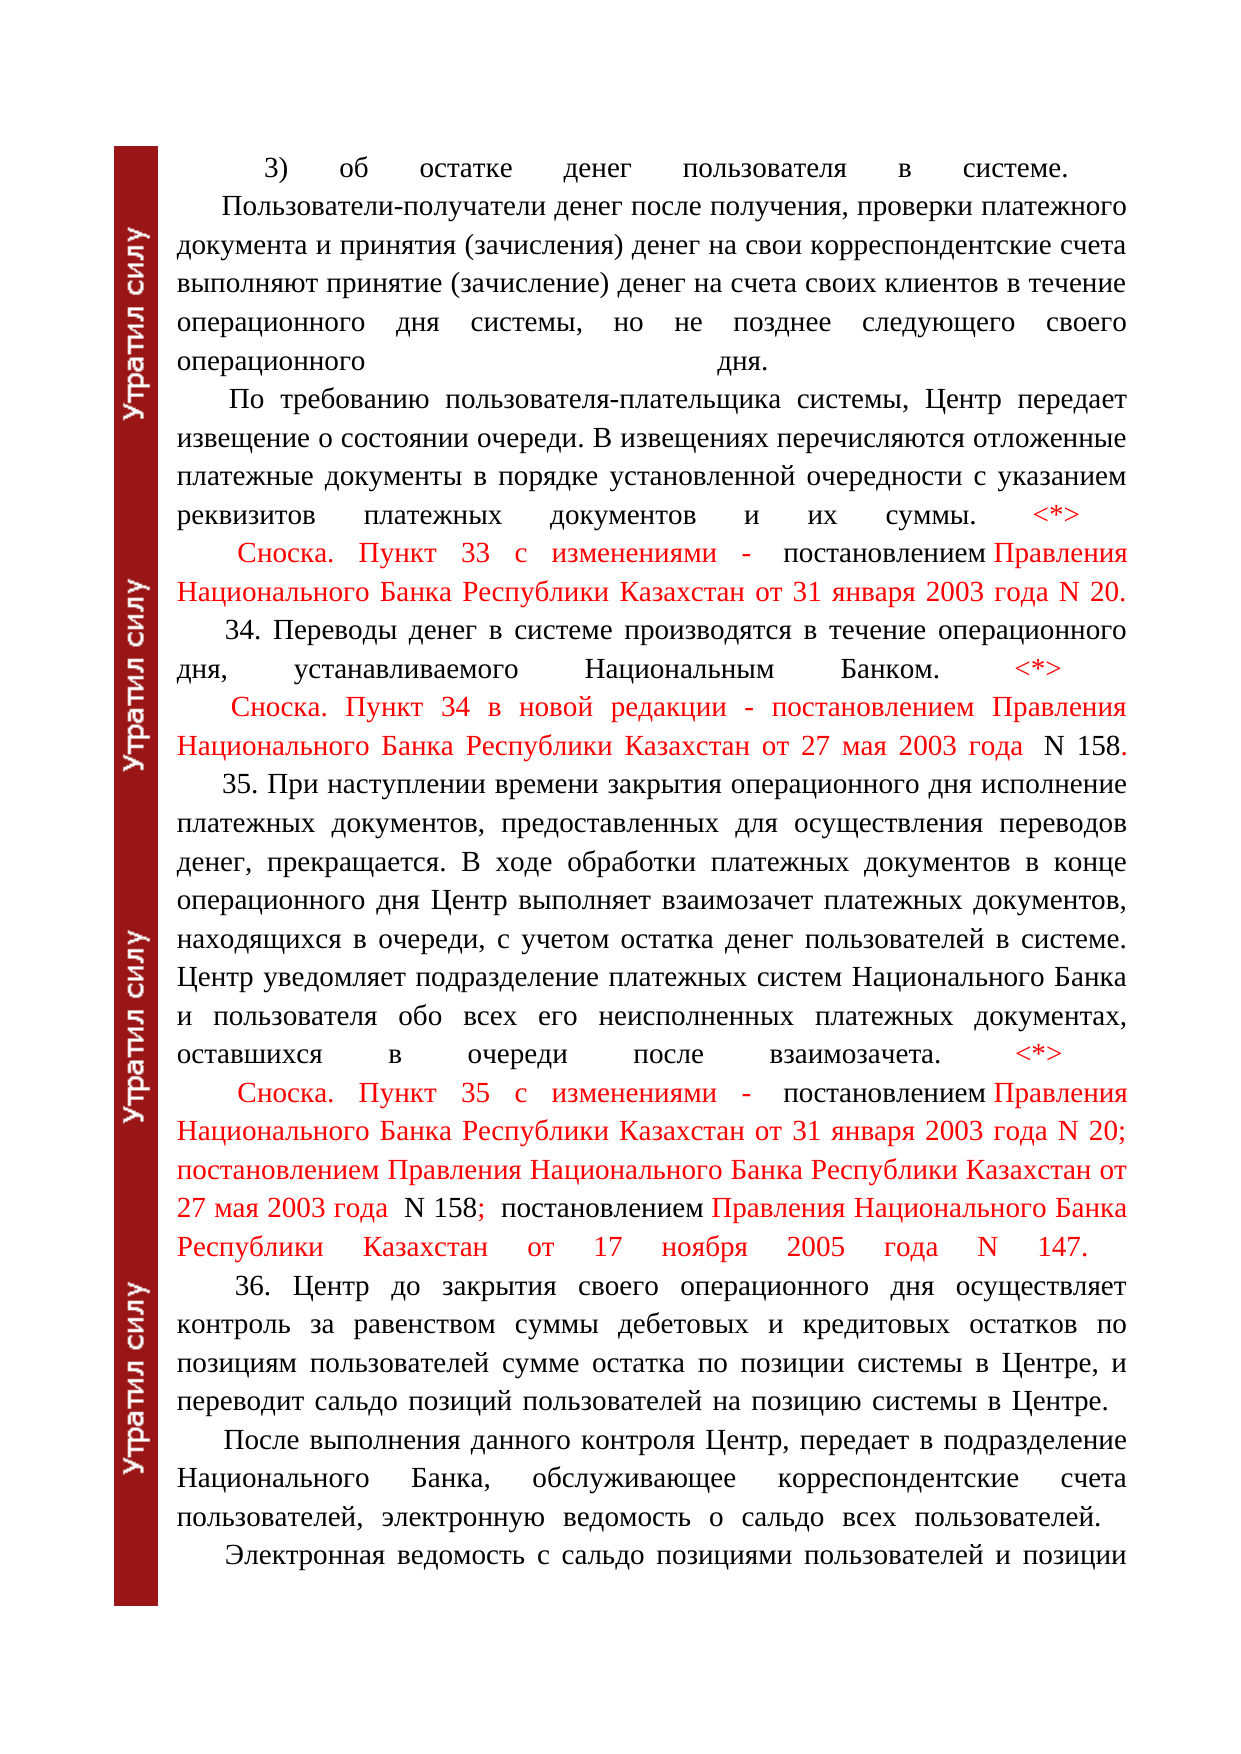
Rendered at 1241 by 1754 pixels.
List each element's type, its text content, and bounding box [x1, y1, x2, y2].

picture [114, 1571, 158, 1606]
picture [114, 146, 158, 150]
